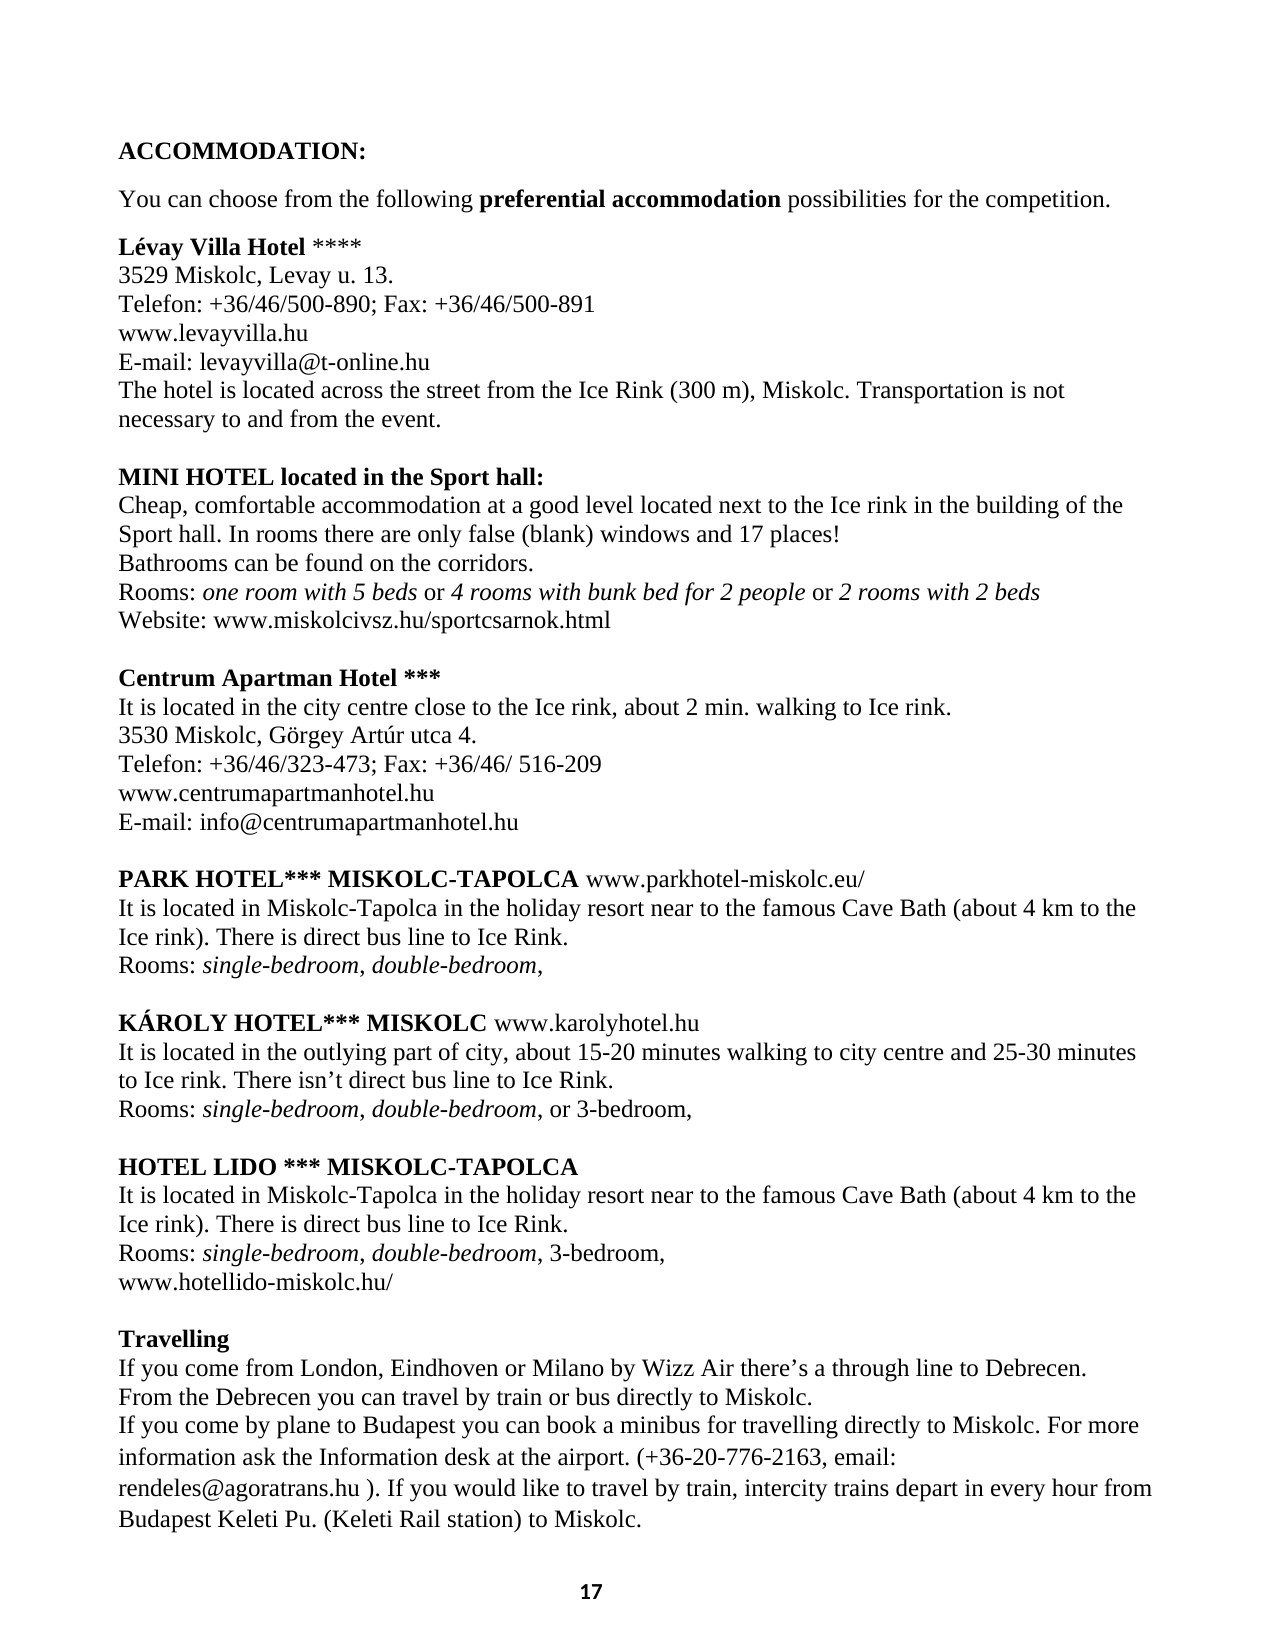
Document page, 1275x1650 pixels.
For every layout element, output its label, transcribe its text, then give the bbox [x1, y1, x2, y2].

text Website: www.miskolcivsz.hu/sportcsarnok.html [118, 606, 1157, 634]
text Cheap, comfortable accommodation at a good level located next to the Ice rink in the building of the Sport hall. In rooms there are only false (blank) windows and 17 places! [118, 491, 1157, 548]
text It is located in Miskolc-Tapolca in the holiday resort near to the famous Cave Bath (about 4 km to the Ice rink). There is direct bus line to Ice Rink. [118, 1181, 1157, 1238]
text Centrum Apartman Hotel *** [118, 663, 1157, 692]
text From the Debrecen you can travel by train or bus directly to Miskolc. [118, 1382, 1157, 1411]
text Travelling [118, 1324, 1157, 1353]
text 3530 Miskolc, Görgey Artúr utca 4. [118, 721, 1157, 749]
text It is located in the city centre close to the Ice rink, about 2 min. walking to Ice rink. [118, 692, 1157, 721]
text Rooms: single-bedroom, double-bedroom, [118, 951, 1157, 979]
text E-mail: levayvilla@t-online.hu [118, 347, 1157, 376]
text ACCOMMODATION: [118, 136, 1157, 165]
text It is located in the outlying part of city, about 15-20 minutes walking to city centre and 25-30 minutes to Ice rink. There isn’t direct bus line to Ice Rink. [118, 1037, 1157, 1094]
text www.levayvilla.hu [118, 318, 1157, 347]
text If you come by plane to Budapest you can book a minibus for travelling directly to Miskolc. For more information ask the Information desk at the airport. (+36-20-776-2163, email: rendeles@agoratrans.hu ). If you would like to travel by train, intercity trains depart in every hour from Budapest Keleti Pu. (Keleti Rail station) to Miskolc. [118, 1411, 1157, 1532]
text HOTEL LIDO *** MISKOLC-TAPOLCA [118, 1152, 1157, 1181]
text The hotel is located across the street from the Ice Rink (300 m), Miskolc. Transportation is not necessary to and from the event. [118, 376, 1157, 433]
text It is located in Miskolc-Tapolca in the holiday resort near to the famous Cave Bath (about 4 km to the Ice rink). There is direct bus line to Ice Rink. [118, 893, 1157, 951]
text 3529 Miskolc, Levay u. 13. [118, 261, 1157, 289]
text PARK HOTEL*** MISKOLC-TAPOLCA www.parkhotel-miskolc.eu/ [118, 864, 1157, 893]
text Rooms: one room with 5 beds or 4 rooms with bunk bed for 2 people or 2 rooms with 2 beds [118, 577, 1157, 606]
text Telefon: +36/46/500-890; Fax: +36/46/500-891 [118, 289, 1157, 318]
text Rooms: single-bedroom, double-bedroom, or 3-bedroom, [118, 1094, 1157, 1123]
text E-mail: info@centrumapartmanhotel.hu [118, 807, 1157, 836]
text Bathrooms can be found on the corridors. [118, 548, 1157, 577]
text Rooms: single-bedroom, double-bedroom, 3-bedroom, [118, 1238, 1157, 1267]
text KÁROLY HOTEL*** MISKOLC www.karolyhotel.hu [118, 1008, 1157, 1037]
text If you come from London, Eindhoven or Milano by Wizz Air there’s a through line to Debrecen. [118, 1353, 1157, 1382]
text www.hotellido-miskolc.hu/ [118, 1267, 1157, 1296]
text www.centrumapartmanhotel.hu [118, 778, 1157, 807]
text Lévay Villa Hotel **** [118, 232, 1157, 261]
text MINI HOTEL located in the Sport hall: [118, 462, 1157, 491]
text Telefon: +36/46/323-473; Fax: +36/46/ 516-209 [118, 749, 1157, 778]
text You can choose from the following preferential accommodation possibilities for the competition. [118, 184, 1157, 213]
